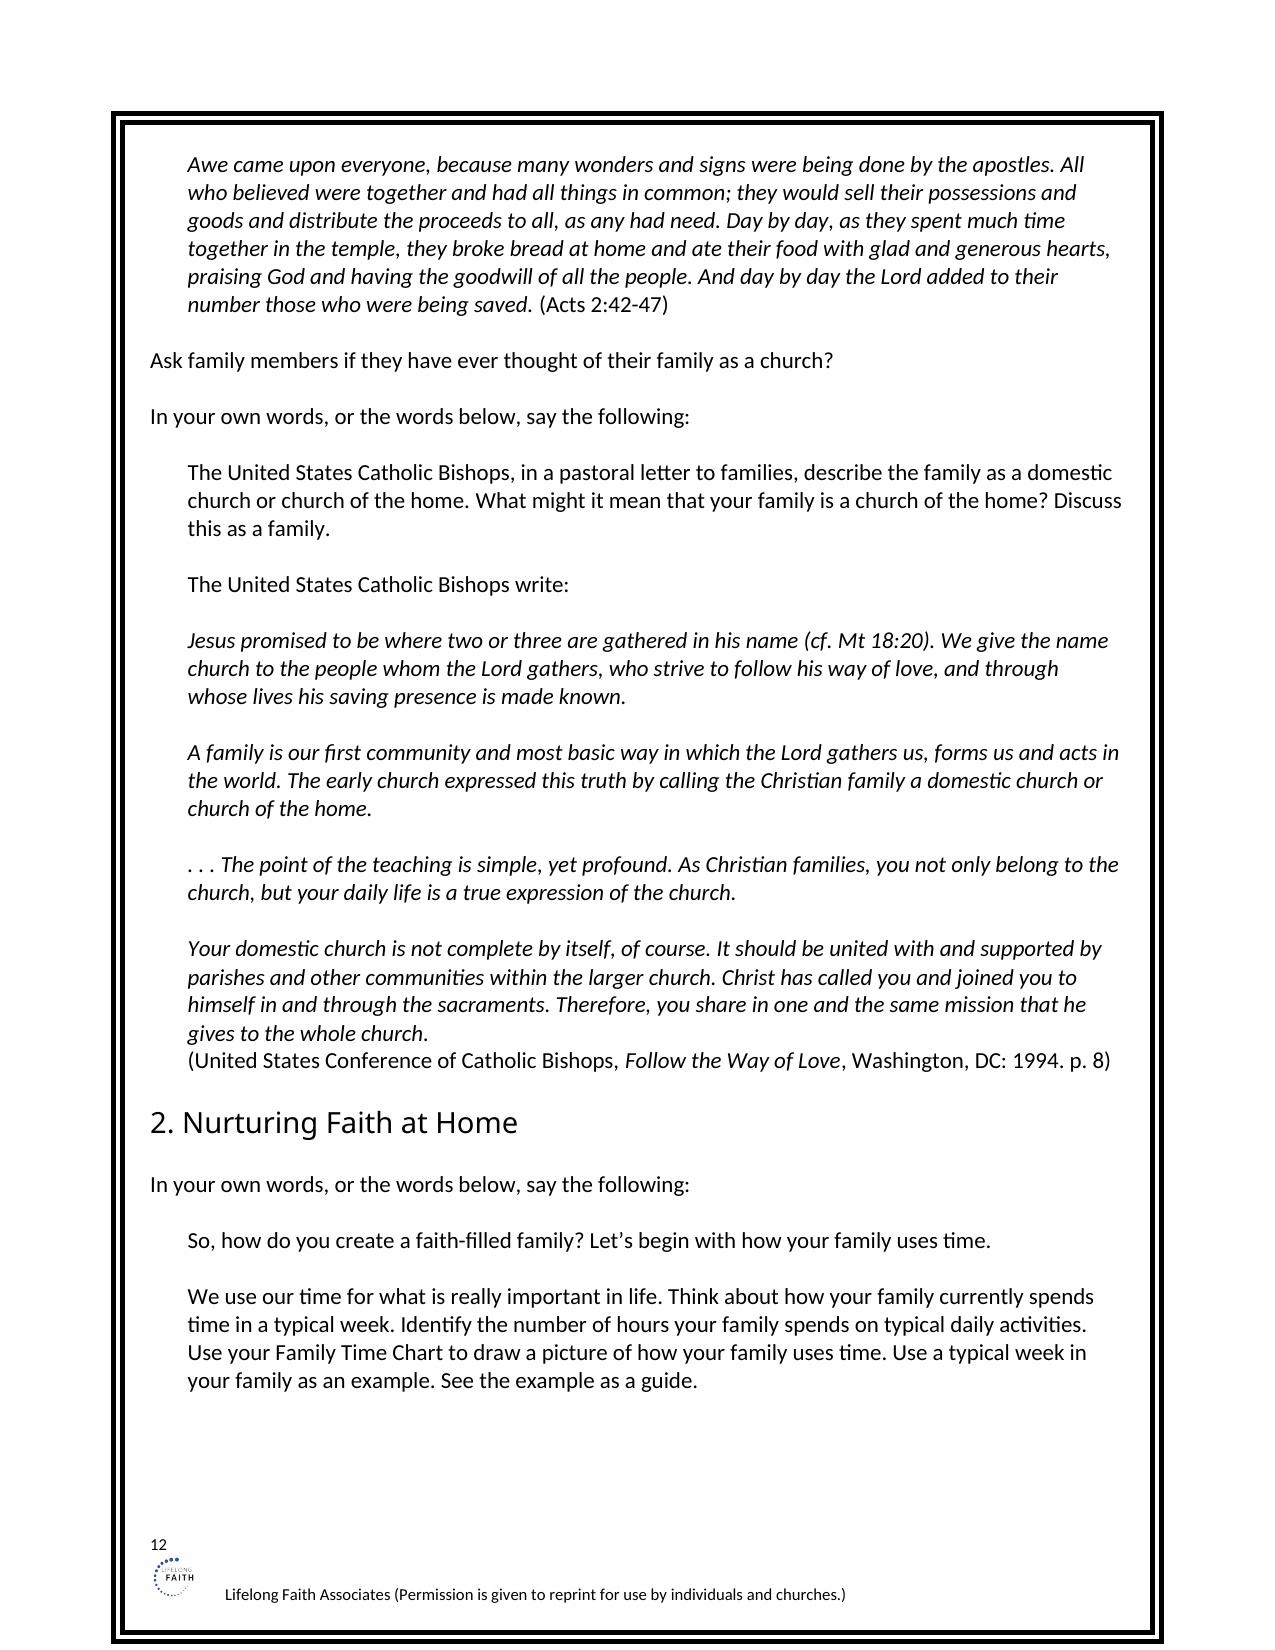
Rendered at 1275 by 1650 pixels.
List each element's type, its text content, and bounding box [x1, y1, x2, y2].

text Ask family members if they have ever thought of their family as a church? [150, 346, 1125, 374]
text The United States Catholic Bishops, in a pastoral letter to families, describe the family as a domestic church or church of the home. What might it mean that your family is a church of the home? Discuss this as a family. [187, 458, 1125, 542]
picture [150, 1554, 197, 1601]
subtitle 2. Nurturing Faith at Home [150, 1103, 1125, 1142]
text The United States Catholic Bishops write: [187, 570, 1125, 598]
text Your domestic church is not complete by itself, of course. It should be united with and supported by parishes and other communities within the larger church. Christ has called you and joined you to himself in and through the sacraments. Therefore, you share in one and the same mission that he gives to the whole church. [187, 934, 1125, 1047]
text A family is our first community and most basic way in which the Lord gathers us, forms us and acts in the world. The early church expressed this truth by calling the Christian family a domestic church or church of the home. [187, 738, 1125, 822]
text In your own words, or the words below, say the following: [150, 1170, 1125, 1198]
text We use our time for what is really important in life. Think about how your family currently spends time in a typical week. Identify the number of hours your family spends on typical daily activities. Use your Family Time Chart to draw a picture of how your family uses time. Use a typical week in your family as an example. See the example as a guide. [187, 1282, 1125, 1394]
text So, how do you create a faith-filled family? Let’s begin with how your family uses time. [187, 1226, 1125, 1254]
text (United States Conference of Catholic Bishops, Follow the Way of Love, Washington, DC: 1994. p. 8) [187, 1047, 1125, 1075]
text . . . The point of the teaching is simple, yet profound. As Christian families, you not only belong to the church, but your daily life is a true expression of the church. [187, 851, 1125, 907]
text Awe came upon everyone, because many wonders and signs were being done by the apostles. All who believed were together and had all things in common; they would sell their possessions and goods and distribute the proceeds to all, as any had need. Day by day, as they spent much time together in the temple, they broke bread at home and ate their food with glad and generous hearts, praising God and having the goodwill of all the people. And day by day the Lord added to their number those who were being saved. (Acts 2:42-47) [187, 150, 1125, 318]
text Jesus promised to be where two or three are gathered in his name (cf. Mt 18:20). We give the name church to the people whom the Lord gathers, who strive to follow his way of love, and through whose lives his saving presence is made known. [187, 626, 1125, 710]
text In your own words, or the words below, say the following: [150, 402, 1125, 430]
